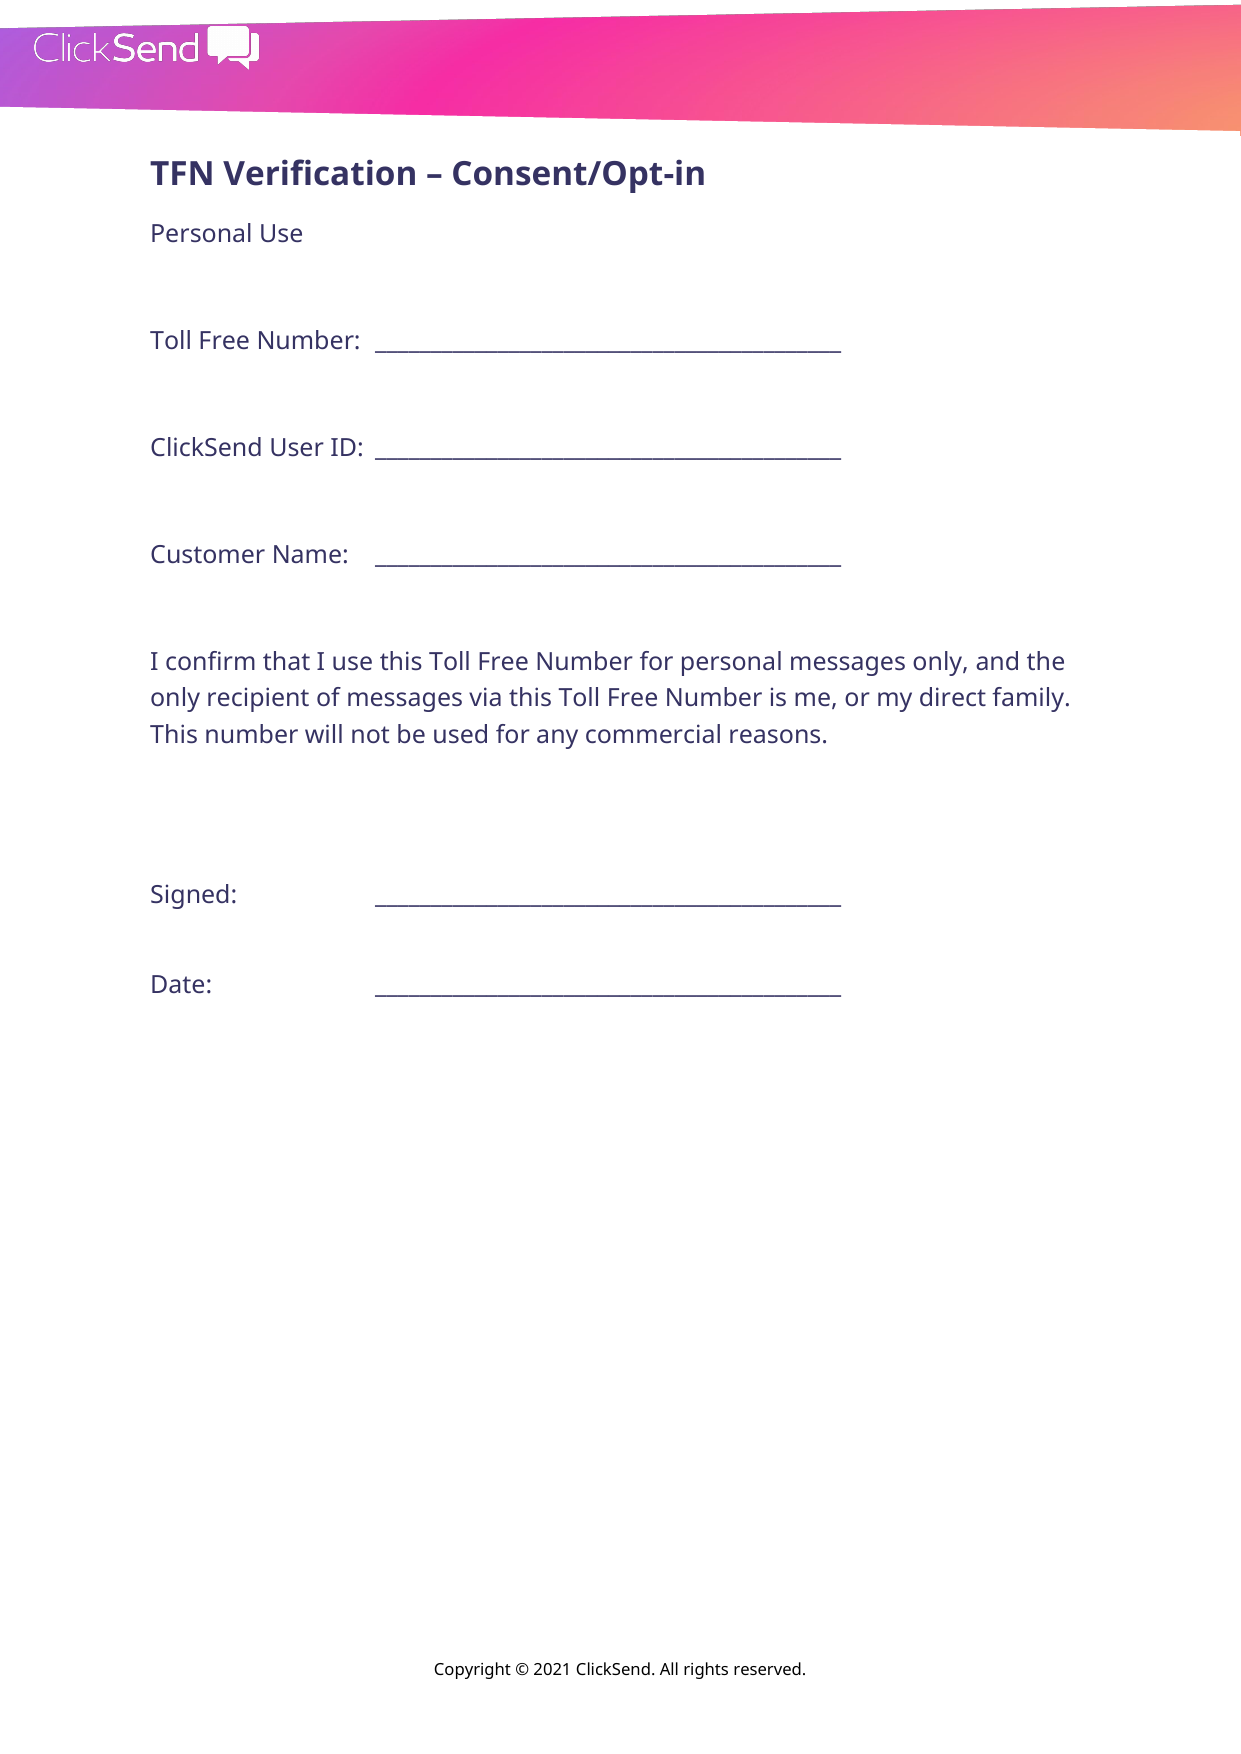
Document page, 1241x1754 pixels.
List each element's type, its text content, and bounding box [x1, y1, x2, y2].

text Customer Name: __________________________________________ [150, 536, 1090, 570]
text Date: __________________________________________ [150, 930, 1090, 1001]
text Signed: __________________________________________ [150, 877, 1090, 911]
text I confirm that I use this Toll Free Number for personal messages only, and the only recipient of messages via this Toll Free Number is me, or my direct family. This number will not be used for any commercial reasons. [150, 643, 1090, 751]
text ClickSend User ID: __________________________________________ [150, 429, 1090, 463]
text TFN Verification – Consent/Opt-in [150, 150, 1090, 195]
text Personal Use [150, 216, 1090, 250]
text Toll Free Number: __________________________________________ [150, 322, 1090, 357]
picture [0, 0, 1241, 131]
